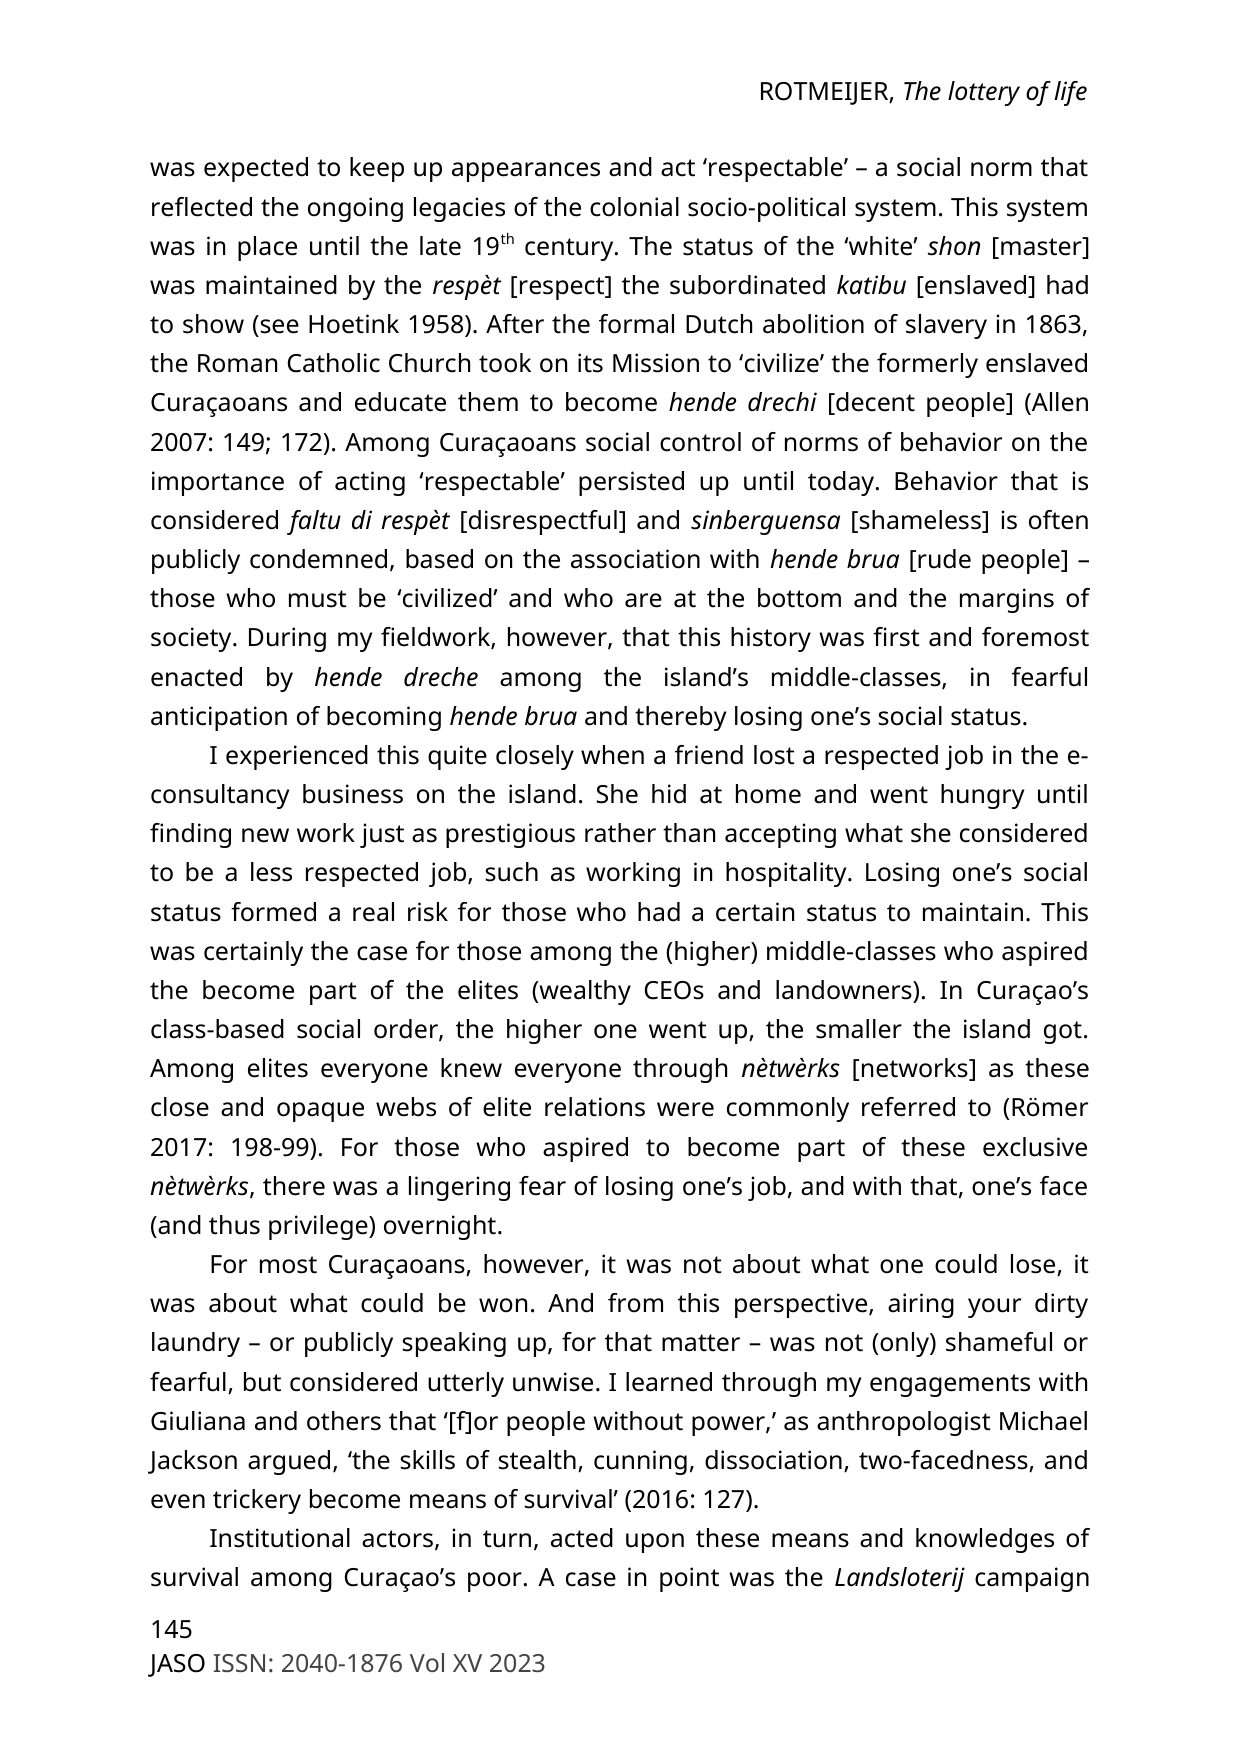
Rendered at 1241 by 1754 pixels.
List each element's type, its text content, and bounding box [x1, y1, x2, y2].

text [150, 150, 1090, 732]
text I experienced this quite closely when a friend lost a respected job in the e-consultancy business on the island. She hid at home and went hungry until finding new work just as prestigious rather than accepting what she considered to be a less respected job, such as working in hospitality. Losing one’s social status formed a real risk for those who had a certain status to maintain. This was certainly the case for those among the (higher) middle-classes who aspired the become part of the elites (wealthy CEOs and landowners). In Curaçao’s class-based social order, the higher one went up, the smaller the island got. Among elites everyone knew everyone through nètwèrks [networks] as these close and opaque webs of elite relations were commonly referred to (Römer 2017: 198-99). For those who aspired to become part of these exclusive nètwèrks, there was a lingering fear of losing one’s job, and with that, one’s face (and thus privilege) overnight. [150, 737, 1090, 1242]
text For most Curaçaoans, however, it was not about what one could lose, it was about what could be won. And from this perspective, airing your dirty laundry – or publicly speaking up, for that matter – was not (only) shameful or fearful, but considered utterly unwise. I learned through my engagements with Giuliana and others that ‘[f]or people without power,’ as anthropologist Michael Jackson argued, ‘the skills of stealth, cunning, dissociation, two-facedness, and even trickery become means of survival’ (2016: 127). [150, 1247, 1090, 1516]
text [150, 1521, 1090, 1594]
